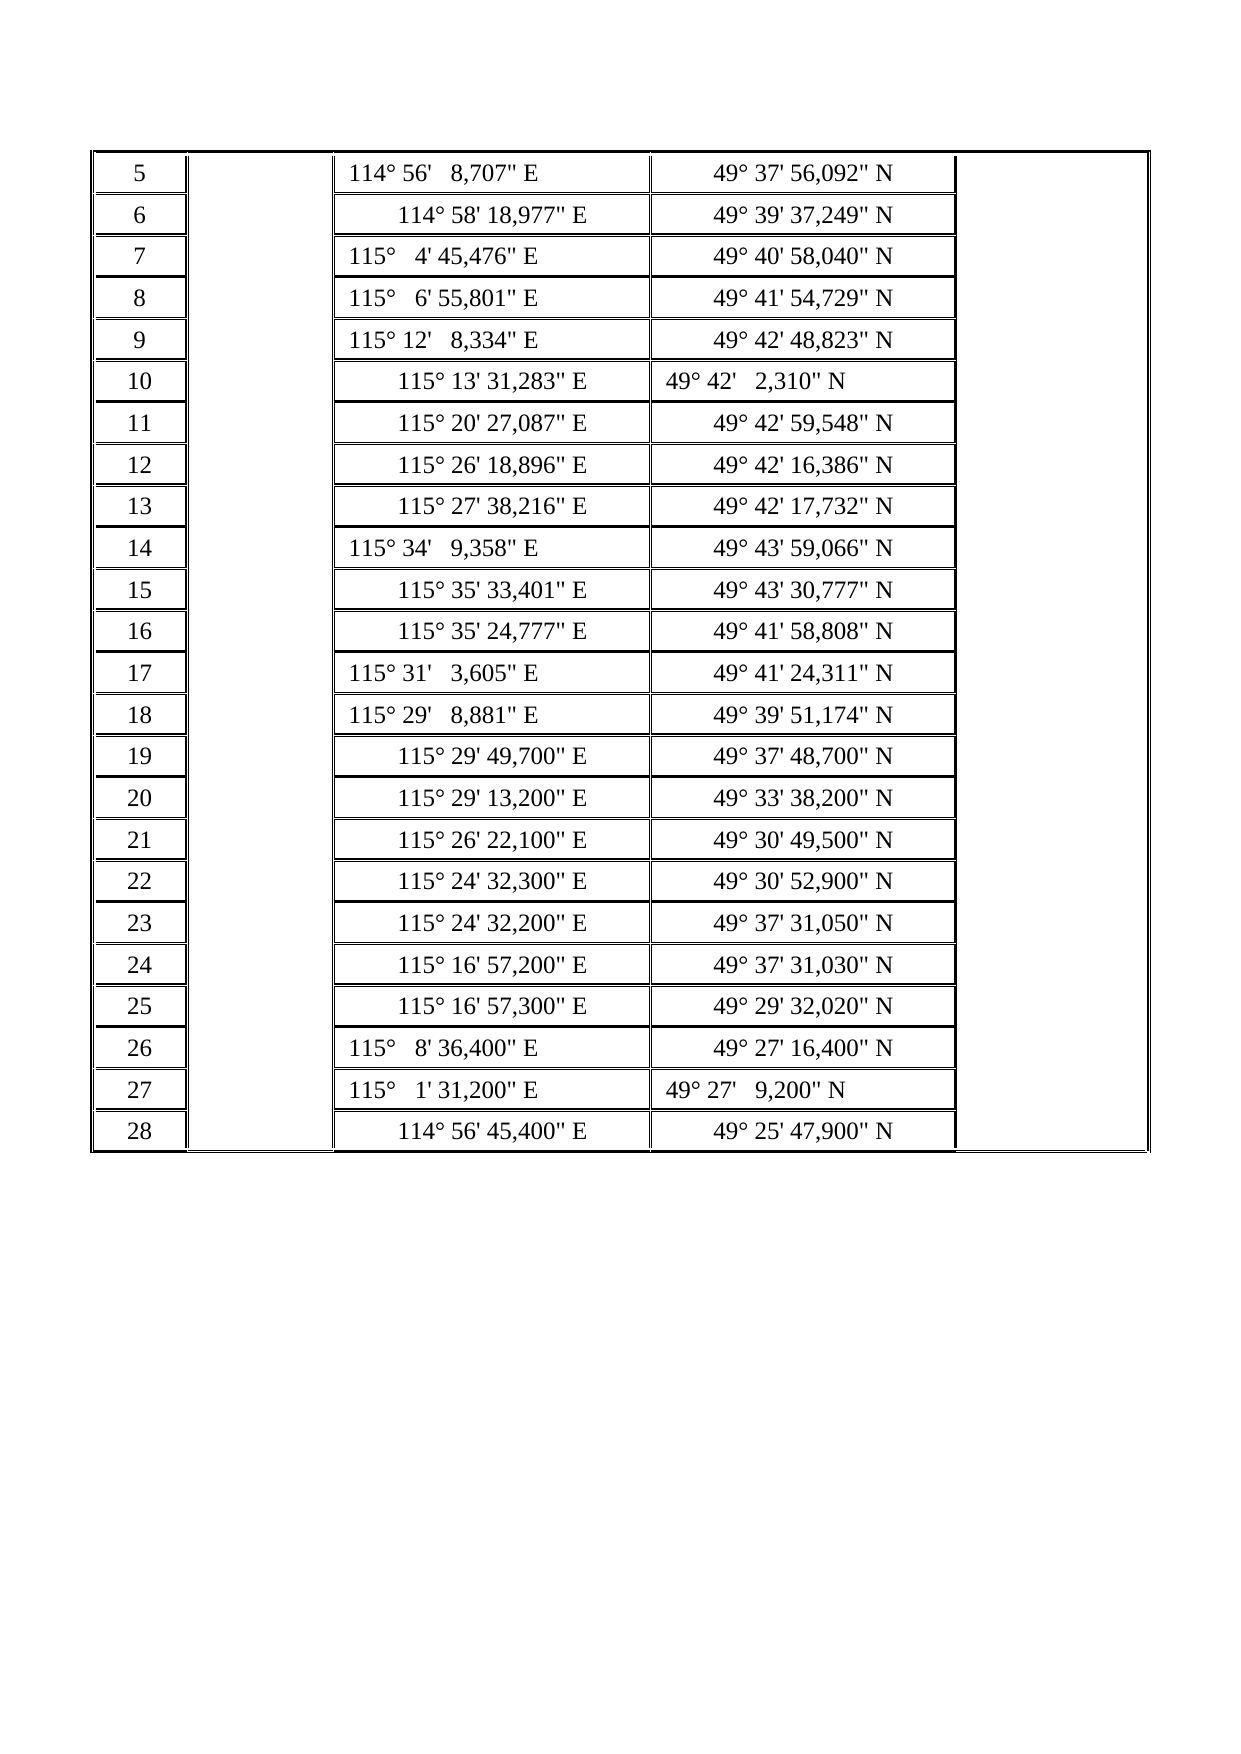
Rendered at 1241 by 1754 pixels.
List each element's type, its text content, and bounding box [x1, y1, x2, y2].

table_cell 49° 41' 58,808" N [652, 612, 954, 650]
table_cell 115° 20' 27,087" E [335, 403, 649, 442]
table_cell 28 [94, 1108, 187, 1150]
table_cell 49° 39' 37,249" N [652, 195, 954, 233]
table_cell 49° 40' 58,040" N [652, 237, 954, 275]
table_cell 6 [92, 192, 187, 233]
table_cell 115° 16' 57,300" E [335, 987, 649, 1025]
table_cell 16 [94, 608, 186, 650]
table_cell 115° 13' 31,283" E [335, 362, 649, 400]
table_cell 49° 30' 52,900" N [652, 862, 954, 900]
table_cell 21 [92, 817, 187, 858]
table_cell 25 [94, 983, 186, 1025]
table_cell 10 [94, 358, 186, 400]
table_cell 115° 24' 32,300" E [335, 862, 649, 900]
table_cell 49° 42' 59,548" N [652, 403, 954, 442]
table_cell 115° 29' 13,200" E [335, 778, 649, 817]
table_cell 49° 43' 59,066" N [652, 528, 954, 567]
table_cell 114° 56' 8,707" E [334, 153, 651, 192]
table_cell 5 [94, 152, 187, 192]
table_cell 115° 26' 22,100" E [335, 820, 649, 858]
table_cell 49° 33' 38,200" N [652, 778, 954, 817]
table_cell 49° 42' 17,732" N [652, 487, 954, 525]
table_cell 19 [94, 733, 186, 775]
table_cell 49° 27' 16,400" N [652, 1028, 954, 1067]
table_cell 115° 29' 49,700" E [335, 737, 649, 775]
table_cell 115° 4' 45,476" E [335, 237, 649, 275]
table_cell 27 [92, 1067, 187, 1108]
table_cell 114° 58' 18,977" E [335, 195, 649, 233]
table_cell 115° 35' 24,777" E [335, 612, 649, 650]
table_cell 49° 39' 51,174" N [652, 695, 954, 733]
table_cell 115° 6' 55,801" E [335, 278, 649, 317]
table_cell 115° 26' 18,896" E [335, 445, 649, 483]
table_cell 49° 25' 47,900" N [651, 1112, 956, 1150]
table_cell 8 [94, 275, 185, 317]
table_cell 115° 24' 32,200" E [335, 903, 649, 942]
table_cell 12 [92, 442, 187, 483]
table_cell 17 [94, 650, 185, 692]
table_cell 24 [92, 942, 187, 983]
table_cell 20 [94, 775, 185, 817]
table_cell 49° 42' 16,386" N [652, 445, 954, 483]
table_cell 7 [94, 233, 186, 275]
table_cell 49° 43' 30,777" N [652, 570, 954, 608]
table_cell 115° 34' 9,358" E [335, 528, 649, 567]
table_cell 15 [92, 567, 187, 608]
table_cell 49° 37' 56,092" N [651, 153, 956, 192]
table_cell 11 [94, 400, 185, 442]
table_cell 26 [94, 1025, 185, 1067]
table_cell 49° 42' 48,823" N [652, 320, 954, 358]
table_cell 115° 29' 8,881" E [335, 695, 649, 733]
table_cell 9 [92, 317, 187, 358]
table_cell 115° 1' 31,200" E [335, 1070, 649, 1108]
table_cell 114° 56' 45,400" E [334, 1112, 651, 1150]
table_cell 49° 37' 31,030" N [652, 945, 954, 983]
table_cell 115° 12' 8,334" E [335, 320, 649, 358]
table_cell 49° 37' 48,700" N [652, 737, 954, 775]
table_cell 23 [94, 900, 185, 942]
table_cell 49° 27' 9,200" N [652, 1070, 954, 1108]
table_cell 115° 8' 36,400" E [335, 1028, 649, 1067]
table_cell 13 [94, 483, 186, 525]
table_cell 115° 16' 57,200" E [335, 945, 649, 983]
table_cell 22 [94, 858, 186, 900]
table_cell 49° 37' 31,050" N [652, 903, 954, 942]
table_cell 49° 29' 32,020" N [652, 987, 954, 1025]
table_cell 49° 30' 49,500" N [652, 820, 954, 858]
table_cell 49° 41' 54,729" N [652, 278, 954, 317]
table_cell 115° 31' 3,605" E [335, 653, 649, 692]
table_cell 18 [92, 692, 187, 733]
table_cell 115° 35' 33,401" E [335, 570, 649, 608]
table_cell 115° 27' 38,216" E [335, 487, 649, 525]
table_cell 14 [94, 525, 185, 567]
table_cell 49° 41' 24,311" N [652, 653, 954, 692]
table_cell 49° 42' 2,310" N [652, 362, 954, 400]
